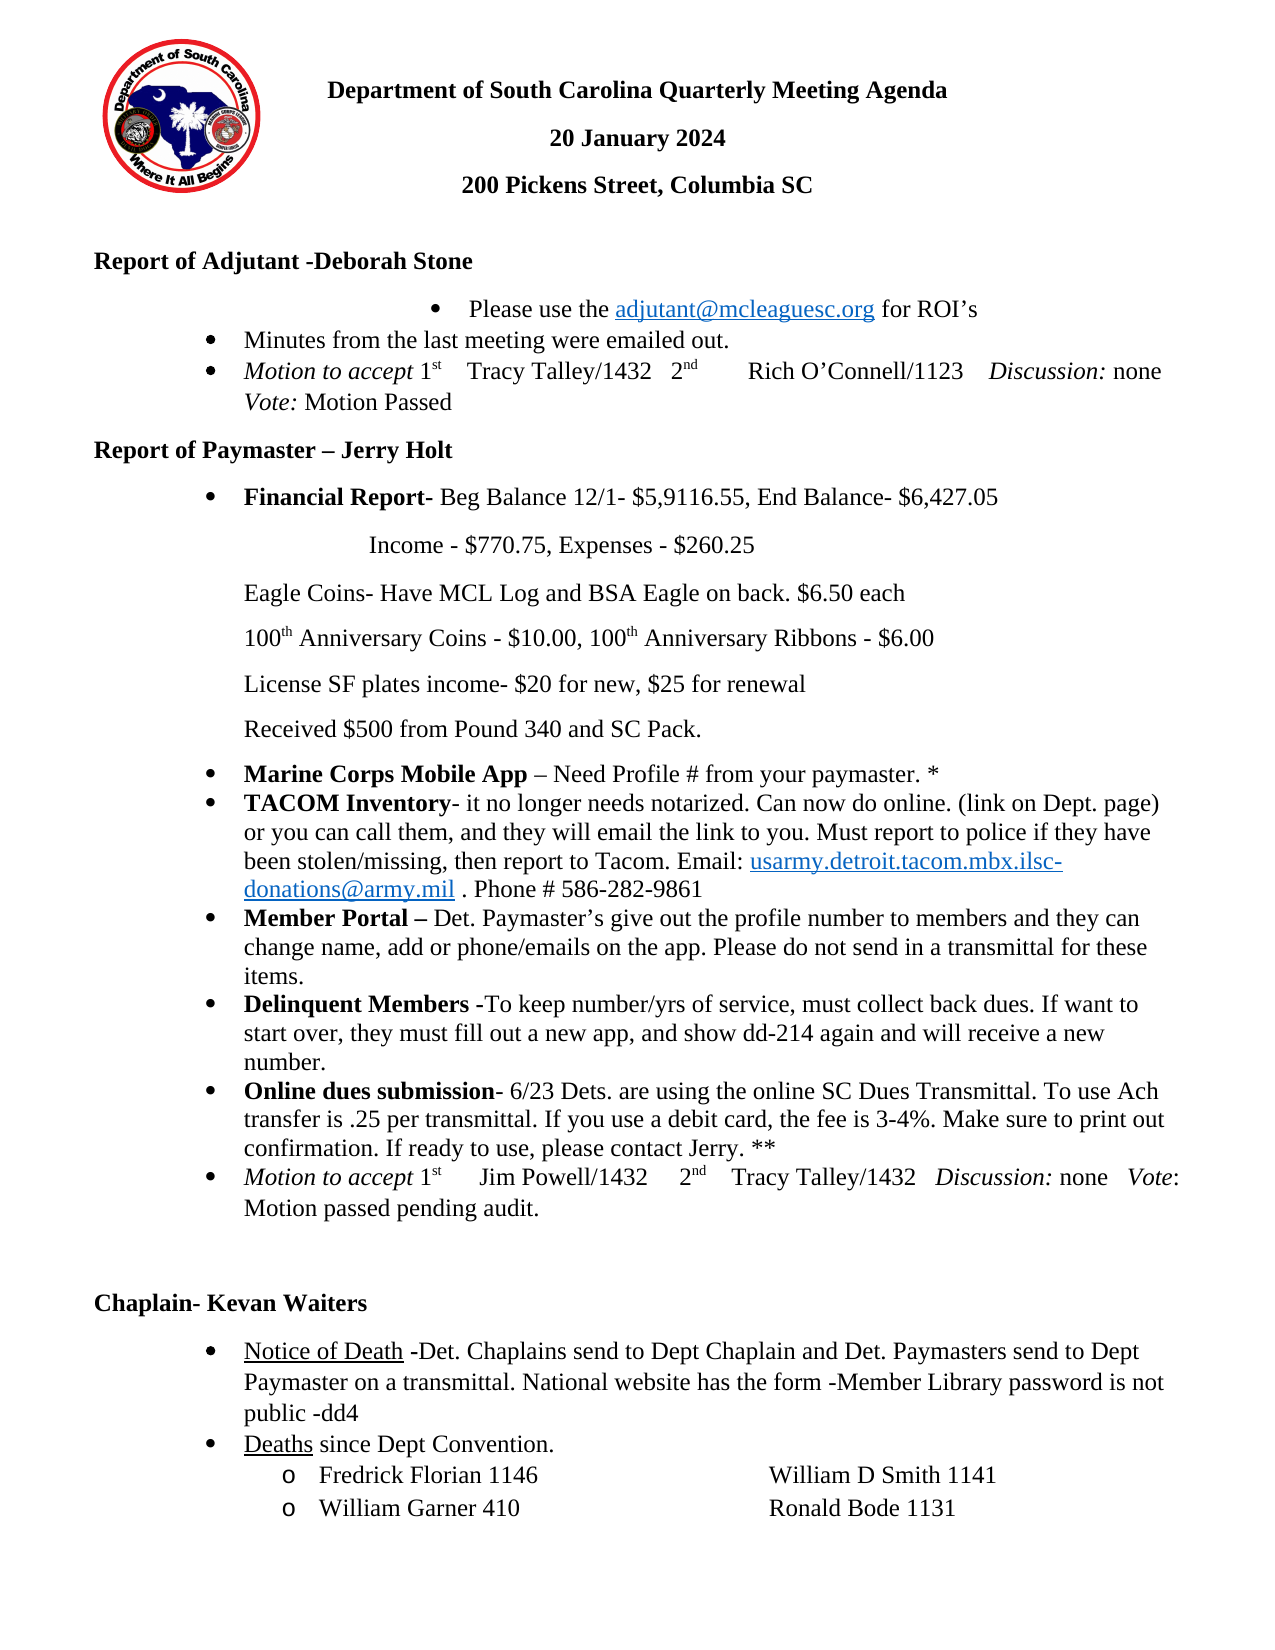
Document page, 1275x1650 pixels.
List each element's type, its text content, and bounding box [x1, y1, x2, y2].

text Income - $770.75, Expenses - $260.25 [94, 530, 1181, 559]
list Delinquent Members -To keep number/yrs of service, must collect back dues. If want to start over, they must fill out a new app, and show dd-214 again and will receive a new number. [206, 989, 1181, 1076]
text Received $500 from Pound 340 and SC Pack. [169, 714, 1181, 743]
text Eagle Coins- Have MCL Log and BSA Eagle on back. $6.50 each [169, 578, 1181, 607]
list Please use the adjutant@mcleaguesc.org for ROI’s [431, 294, 1181, 323]
list Motion to accept 1st Jim Powell/1432 2nd Tracy Talley/1432 Discussion: none Vote: Motion passed pending audit. [206, 1162, 1181, 1222]
list William Garner 410 Ronald Bode 1131 [281, 1493, 1181, 1524]
picture [93, 26, 266, 205]
text License SF plates income- $20 for new, $25 for renewal [169, 669, 1181, 697]
list Minutes from the last meeting were emailed out. [206, 325, 1181, 354]
list Notice of Death -Det. Chaplains send to Dept Chaplain and Det. Paymasters send to Dept Paymaster on a transmittal. National website has the form -Member Library password is not public -dd4 [206, 1336, 1181, 1427]
text 100th Anniversary Coins - $10.00, 100th Anniversary Ribbons - $6.00 [169, 623, 1181, 652]
list Online dues submission- 6/23 Dets. are using the online SC Dues Transmittal. To use Ach transfer is .25 per transmittal. If you use a debit card, the fee is 3-4%. Make sure to print out confirmation. If ready to use, please contact Jerry. ** [206, 1076, 1181, 1162]
list Member Portal – Det. Paymaster’s give out the profile number to members and they can change name, add or phone/emails on the app. Please do not send in a transmittal for these items. [206, 903, 1181, 989]
list TACOM Inventory- it no longer needs notarized. Can now do online. (link on Dept. page) or you can call them, and they will email the link to you. Must report to police if they have been stolen/missing, then report to Tacom. Email: usarmy.detroit.tacom.mbx.ilsc-donations@army.mil . Phone # 586-282-9861 [206, 788, 1181, 903]
list Deaths since Dept Convention. [206, 1429, 1181, 1458]
list Financial Report- Beg Balance 12/1- $5,9116.55, End Balance- $6,427.05 [206, 482, 1181, 511]
text Report of Adjutant -Deborah Stone [94, 246, 1181, 275]
list Motion to accept 1st Tracy Talley/1432 2nd Rich O’Connell/1123 Discussion: none Vote: Motion Passed [206, 356, 1181, 416]
text Chaplain- Kevan Waiters [94, 1288, 1181, 1317]
list Fredrick Florian 1146 William D Smith 1141 [281, 1460, 1181, 1491]
text Report of Paymaster – Jerry Holt [94, 435, 1181, 463]
list Marine Corps Mobile App – Need Profile # from your paymaster. * [206, 759, 1181, 788]
